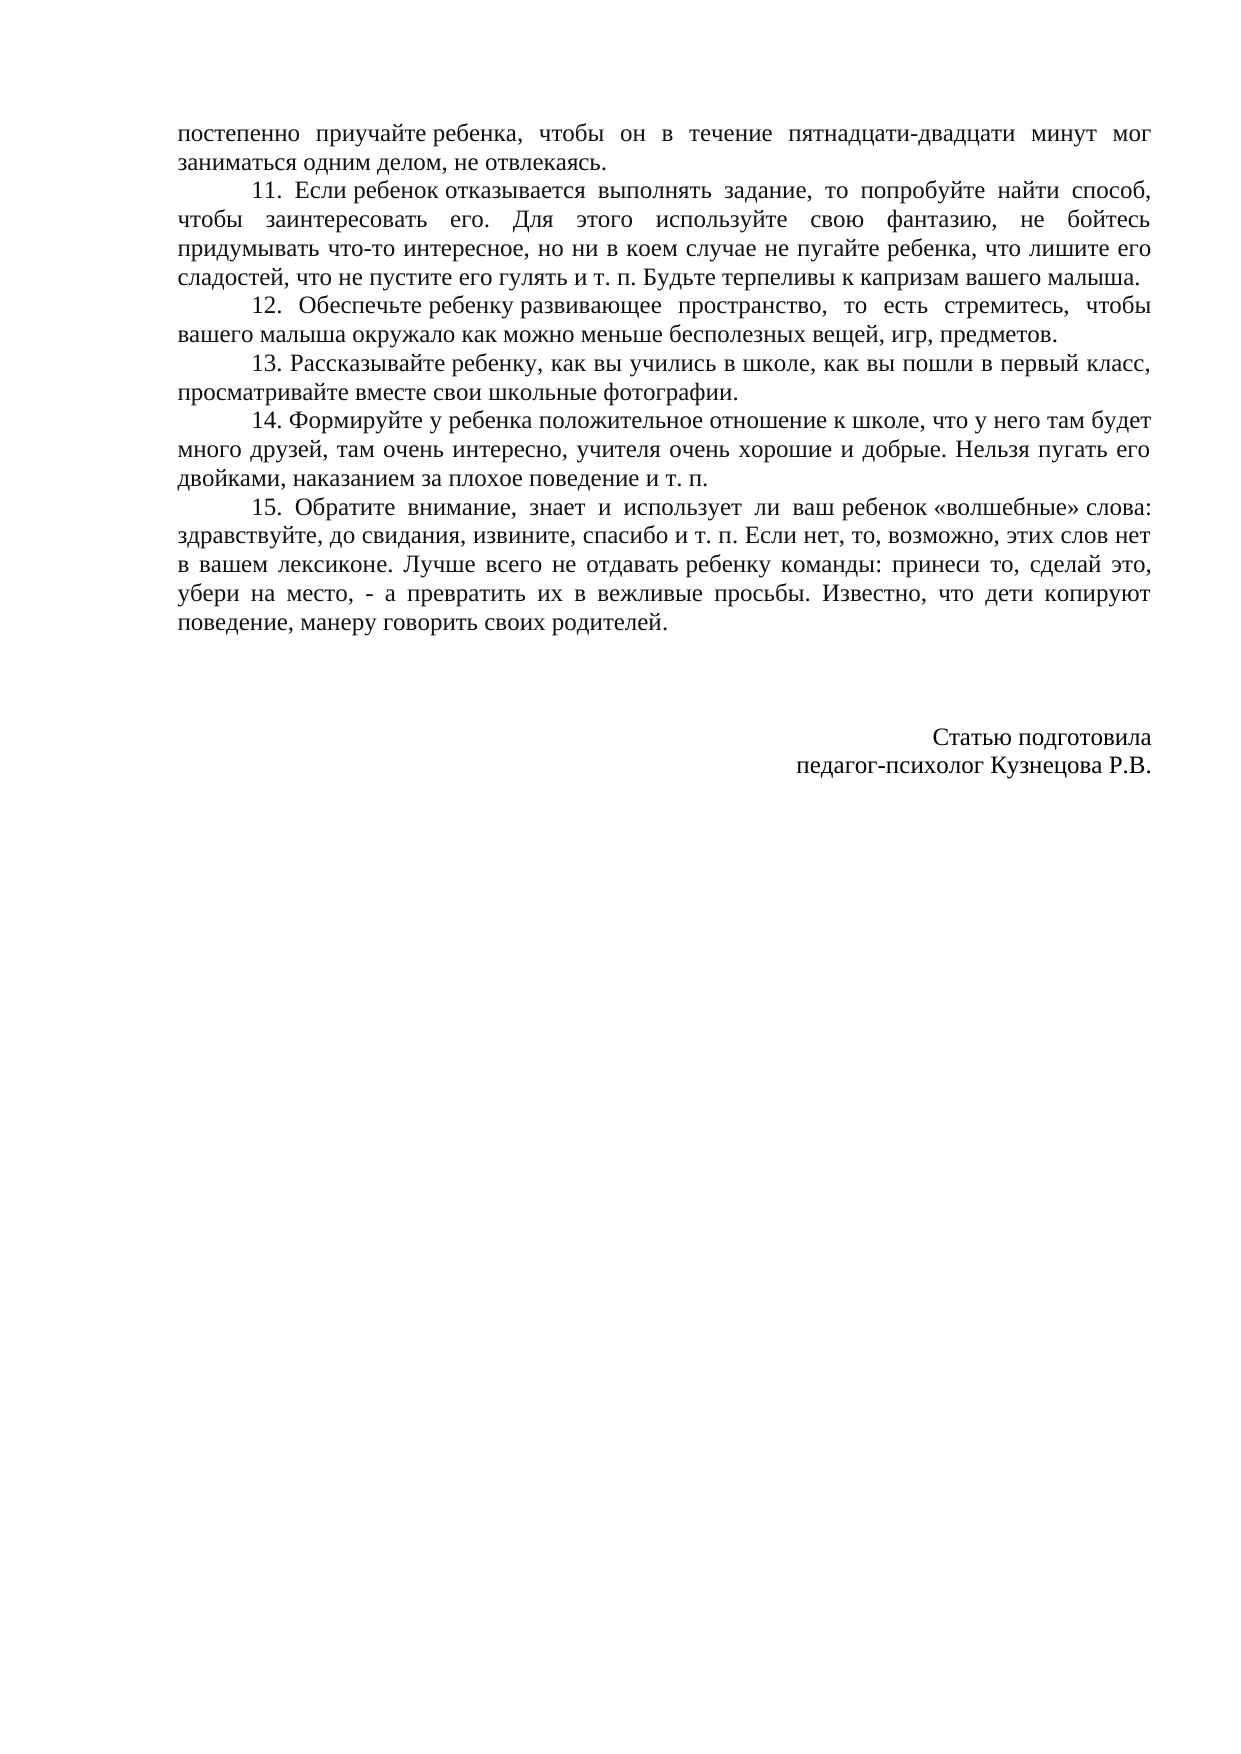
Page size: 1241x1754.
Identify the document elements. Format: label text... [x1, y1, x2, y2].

text 14. Формируйте у ребенка положительное отношение к школе, что у него там будет много друзей, там очень интересно, учителя очень хорошие и добрые. Нельзя пугать его двойками, наказанием за плохое поведение и т. п. [177, 406, 1152, 492]
text Статью подготовила [177, 722, 1152, 751]
text 15. Обратите внимание, знает и использует ли ваш ребенок «волшебные» слова: здравствуйте, до свидания, извините, спасибо и т. п. Если нет, то, возможно, этих слов нет в вашем лексиконе. Лучше всего не отдавать ребенку команды: принеси то, сделай это, убери на место, - а превратить их в вежливые просьбы. Известно, что дети копируют поведение, манеру говорить своих родителей. [177, 492, 1152, 636]
text 12. Обеспечьте ребенку развивающее пространство, то есть стремитесь, чтобы вашего малыша окружало как можно меньше бесполезных вещей, игр, предметов. [177, 291, 1152, 348]
text 13. Рассказывайте ребенку, как вы учились в школе, как вы пошли в первый класс, просматривайте вместе свои школьные фотографии. [177, 348, 1152, 406]
text педагог-психолог Кузнецова Р.В. [177, 751, 1152, 779]
text 11. Если ребенок отказывается выполнять задание, то попробуйте найти способ, чтобы заинтересовать его. Для этого используйте свою фантазию, не бойтесь придумывать что-то интересное, но ни в коем случае не пугайте ребенка, что лишите его сладостей, что не пустите его гулять и т. п. Будьте терпеливы к капризам вашего малыша. [177, 176, 1152, 291]
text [177, 118, 1152, 176]
